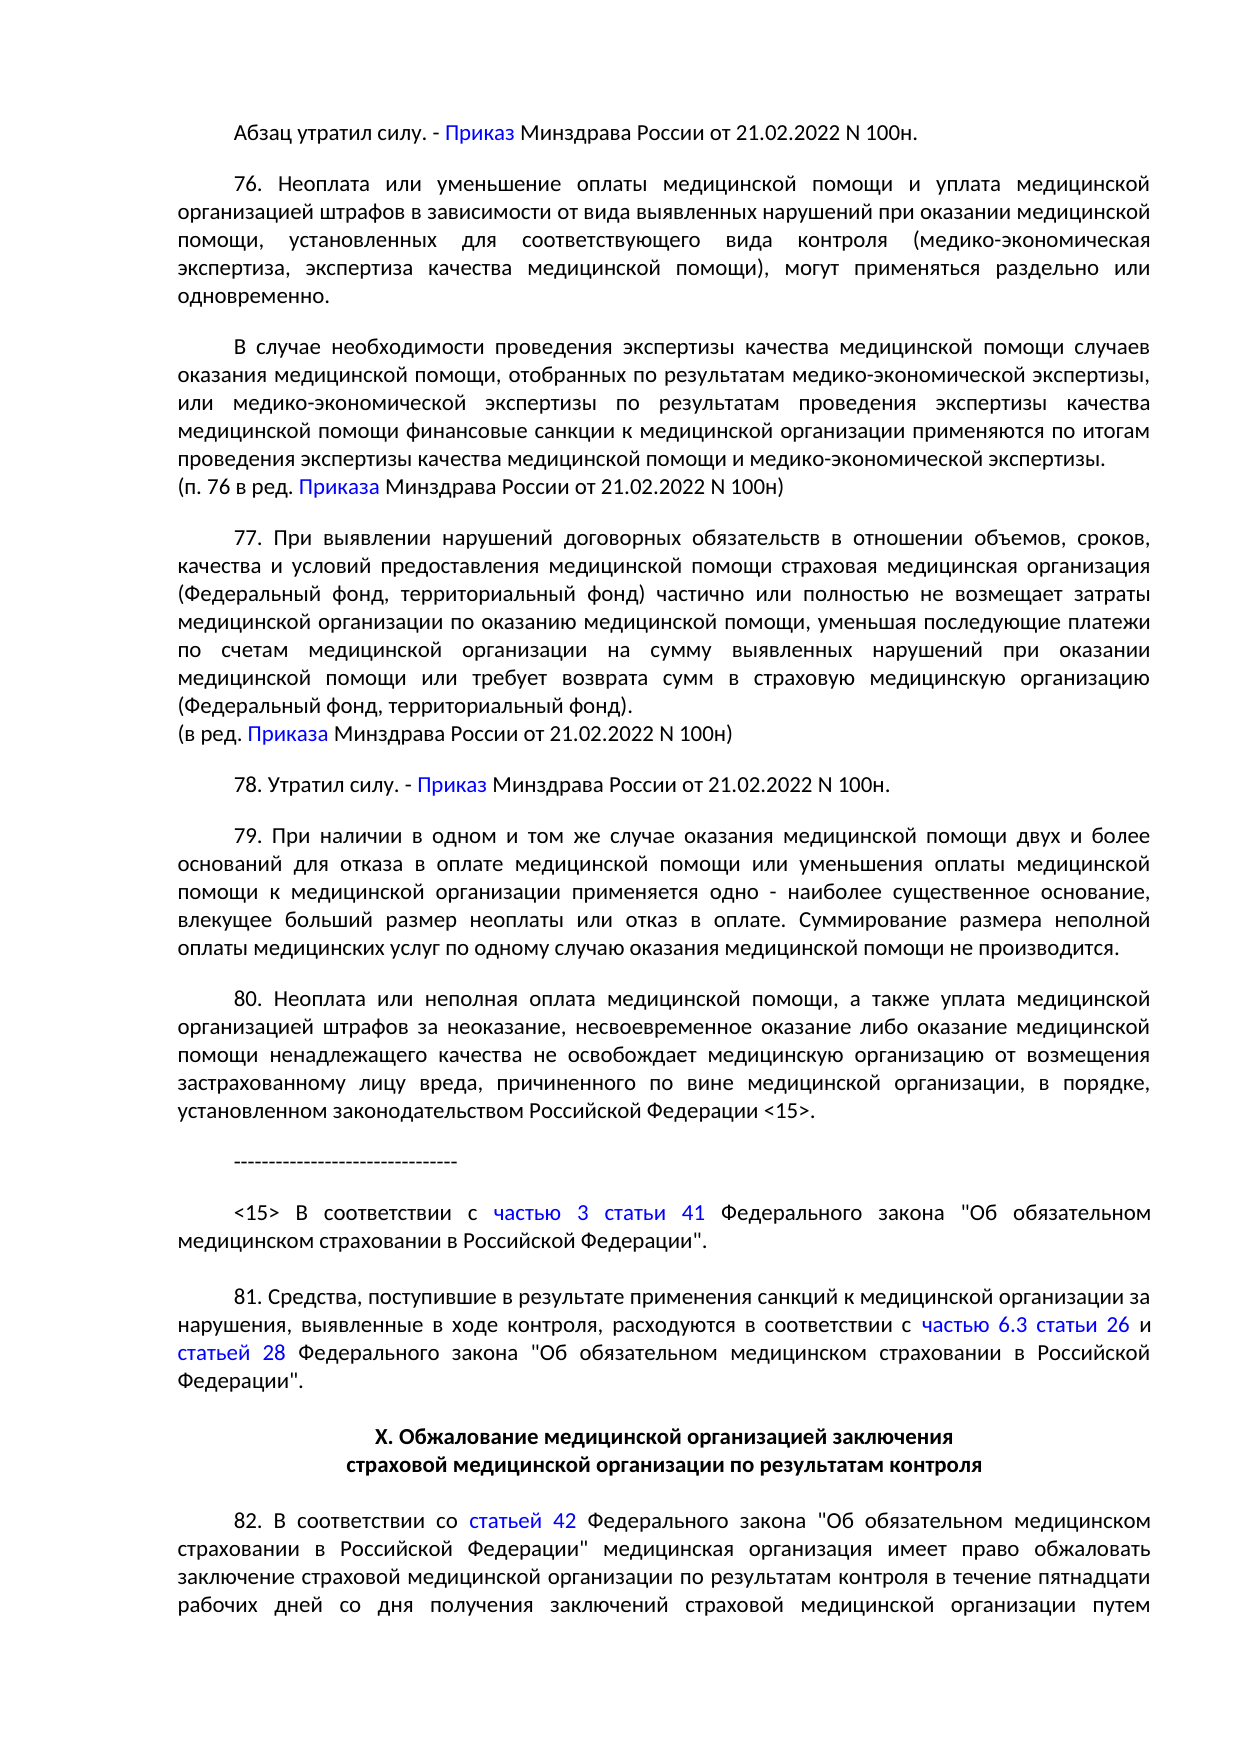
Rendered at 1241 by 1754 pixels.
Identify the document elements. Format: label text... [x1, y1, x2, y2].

text В случае необходимости проведения экспертизы качества медицинской помощи случаев оказания медицинской помощи, отобранных по результатам медико-экономической экспертизы, или медико-экономической экспертизы по результатам проведения экспертизы качества медицинской помощи финансовые санкции к медицинской организации применяются по итогам проведения экспертизы качества медицинской помощи и медико-экономической экспертизы. [177, 332, 1152, 472]
text (в ред. Приказа Минздрава России от 21.02.2022 N 100н) [177, 719, 1152, 747]
text (п. 76 в ред. Приказа Минздрава России от 21.02.2022 N 100н) [177, 472, 1152, 500]
text 77. При выявлении нарушений договорных обязательств в отношении объемов, сроков, качества и условий предоставления медицинской помощи страховая медицинская организация (Федеральный фонд, территориальный фонд) частично или полностью не возмещает затраты медицинской организации по оказанию медицинской помощи, уменьшая последующие платежи по счетам медицинской организации на сумму выявленных нарушений при оказании медицинской помощи или требует возврата сумм в страховую медицинскую организацию (Федеральный фонд, территориальный фонд). [177, 523, 1152, 719]
text <15> В соответствии с частью 3 статьи 41 Федерального закона "Об обязательном медицинском страховании в Российской Федерации". [177, 1198, 1152, 1254]
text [177, 1506, 1152, 1618]
text -------------------------------- [177, 1147, 1152, 1175]
text 81. Средства, поступившие в результате применения санкций к медицинской организации за нарушения, выявленные в ходе контроля, расходуются в соответствии с частью 6.3 статьи 26 и статьей 28 Федерального закона "Об обязательном медицинском страховании в Российской Федерации". [177, 1282, 1152, 1394]
text 76. Неоплата или уменьшение оплаты медицинской помощи и уплата медицинской организацией штрафов в зависимости от вида выявленных нарушений при оказании медицинской помощи, установленных для соответствующего вида контроля (медико-экономическая экспертиза, экспертиза качества медицинской помощи), могут применяться раздельно или одновременно. [177, 169, 1152, 309]
text 79. При наличии в одном и том же случае оказания медицинской помощи двух и более оснований для отказа в оплате медицинской помощи или уменьшения оплаты медицинской помощи к медицинской организации применяется одно - наиболее существенное основание, влекущее больший размер неоплаты или отказ в оплате. Суммирование размера неполной оплаты медицинских услуг по одному случаю оказания медицинской помощи не производится. [177, 821, 1152, 961]
title страховой медицинской организации по результатам контроля [177, 1450, 1152, 1478]
text 78. Утратил силу. - Приказ Минздрава России от 21.02.2022 N 100н. [177, 770, 1152, 798]
title X. Обжалование медицинской организацией заключения [177, 1422, 1152, 1450]
text 80. Неоплата или неполная оплата медицинской помощи, а также уплата медицинской организацией штрафов за неоказание, несвоевременное оказание либо оказание медицинской помощи ненадлежащего качества не освобождает медицинскую организацию от возмещения застрахованному лицу вреда, причиненного по вине медицинской организации, в порядке, установленном законодательством Российской Федерации <15>. [177, 984, 1152, 1124]
text Абзац утратил силу. - Приказ Минздрава России от 21.02.2022 N 100н. [177, 118, 1152, 146]
